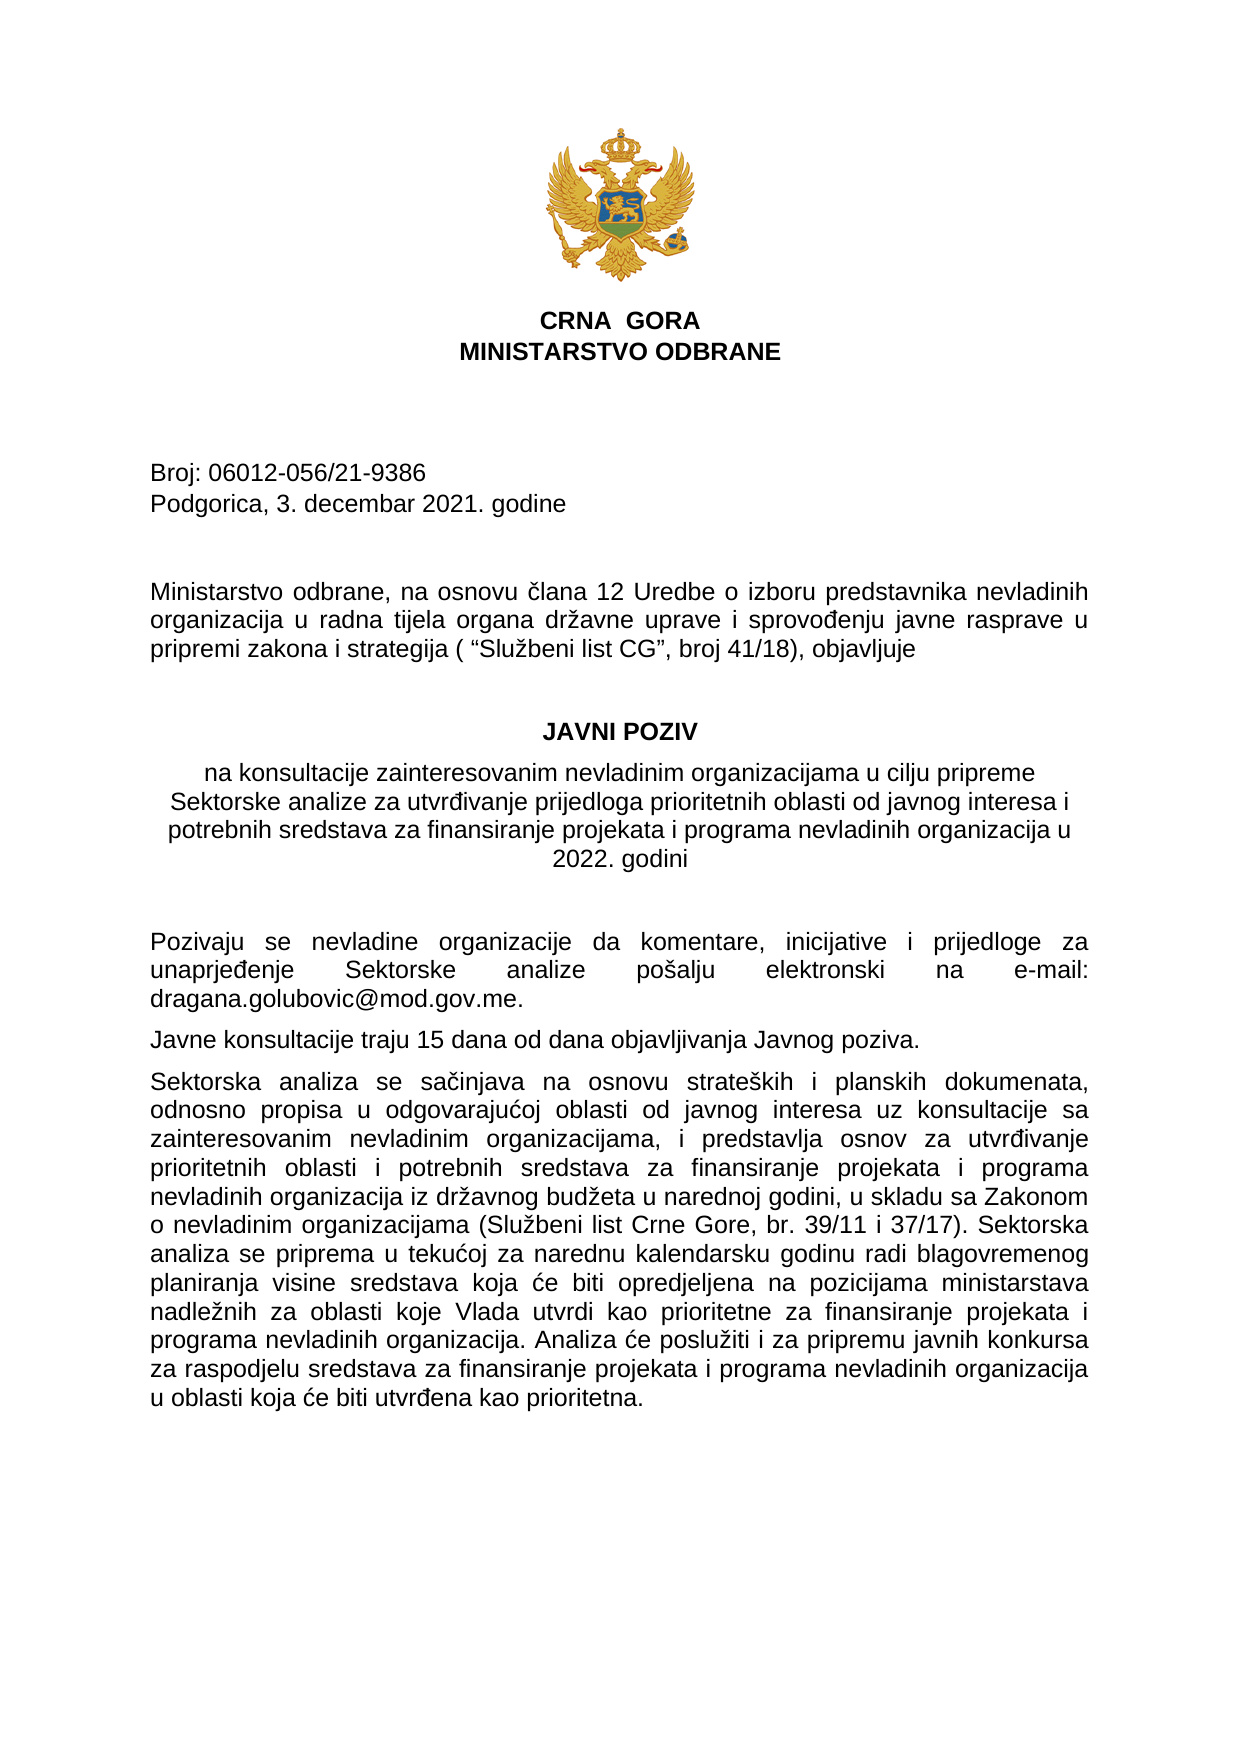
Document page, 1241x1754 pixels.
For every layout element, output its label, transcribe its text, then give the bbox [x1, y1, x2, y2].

text Javne konsultacije traju 15 dana od dana objavljivanja Javnog poziva. [150, 1025, 1090, 1054]
text Broj: 06012-056/21-9386 [150, 458, 1090, 487]
text CRNA GORA [150, 306, 1090, 334]
text na konsultacije zainteresovanim nevladinim organizacijama u cilju pripreme Sektorske analize za utvrđivanje prijedloga prioritetnih oblasti od javnog interesa i potrebnih sredstava za finansiranje projekata i programa nevladinih organizacija u 2022. godini [150, 758, 1090, 873]
text Pozivaju se nevladine organizacije da komentare, inicijative i prijedloge za unaprjeđenje Sektorske analize pošalju elektronski na e-mail: dragana.golubovic@mod.gov.me. [150, 926, 1090, 1013]
picture [542, 125, 699, 287]
text JAVNI POZIV [150, 716, 1090, 745]
text MINISTARSTVO ODBRANE [150, 337, 1090, 366]
text Ministarstvo odbrane, na osnovu člana 12 Uredbe o izboru predstavnika nevladinih organizacija u radna tijela organa državne uprave i sprovođenju javne rasprave u pripremi zakona i strategija ( “Službeni list CG”, broj 41/18), objavljuje [150, 576, 1090, 663]
text Podgorica, 3. decembar 2021. godine [150, 489, 1090, 518]
text Sektorska analiza se sačinjava na osnovu strateških i planskih dokumenata, odnosno propisa u odgovarajućoj oblasti od javnog interesa uz konsultacije sa zainteresovanim nevladinim organizacijama, i predstavlja osnov za utvrđivanje prioritetnih oblasti i potrebnih sredstava za finansiranje projekata i programa nevladinih organizacija iz državnog budžeta u narednoj godini, u skladu sa Zakonom o nevladinim organizacijama (Službeni list Crne Gore, br. 39/11 i 37/17). Sektorska analiza se priprema u tekućoj za narednu kalendarsku godinu radi blagovremenog planiranja visine sredstava koja će biti opredjeljena na pozicijama ministarstava nadležnih za oblasti koje Vlada utvrdi kao prioritetne za finansiranje projekata i programa nevladinih organizacija. Analiza će poslužiti i za pripremu javnih konkursa za raspodjelu sredstava za finansiranje projekata i programa nevladinih organizacija u oblasti koja će biti utvrđena kao prioritetna. [150, 1066, 1090, 1411]
